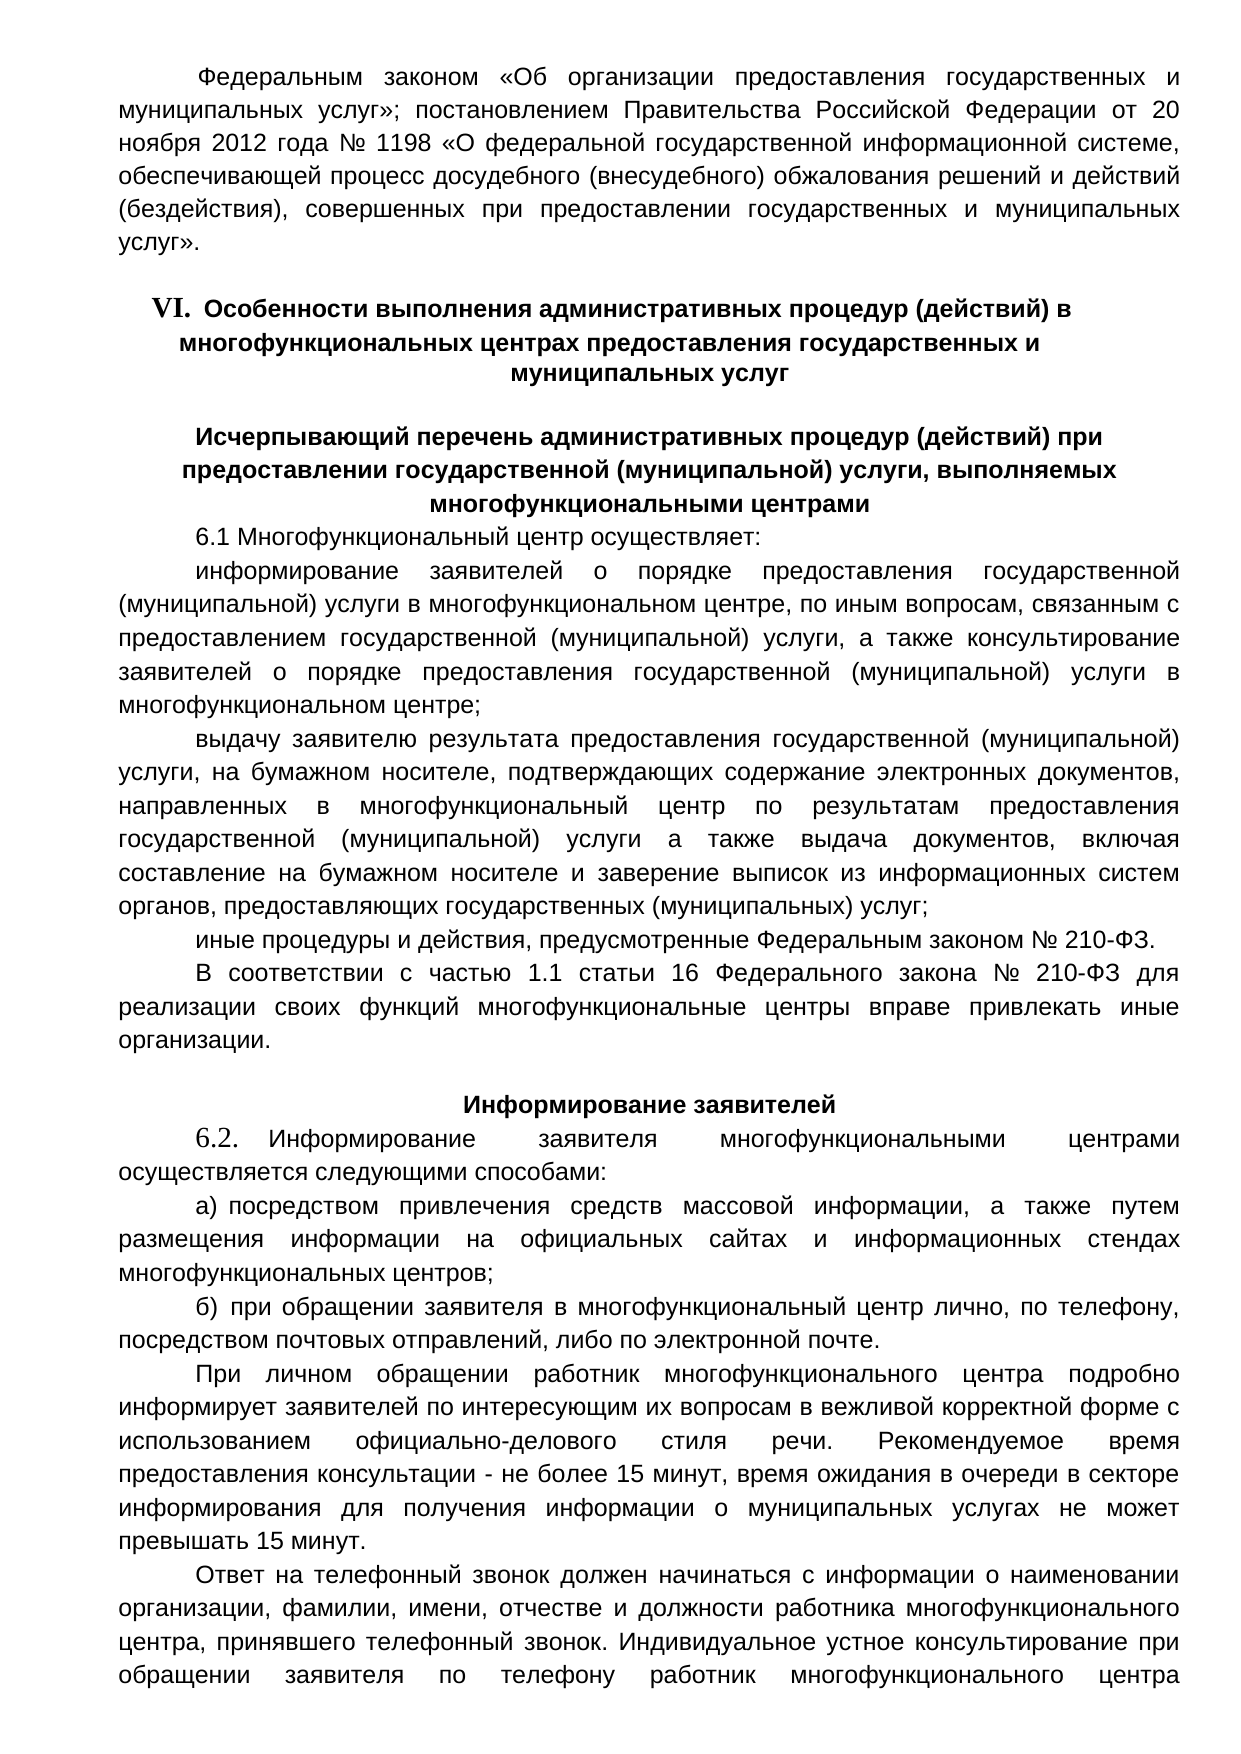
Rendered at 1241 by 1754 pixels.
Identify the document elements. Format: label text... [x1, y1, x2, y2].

list Информирование заявителя многофункциональными центрами осуществляется следующими способами: [118, 1121, 1181, 1188]
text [118, 1557, 1181, 1691]
text а) посредством привлечения средств массовой информации, а также путем размещения информации на официальных сайтах и информационных стендах многофункциональных центров; [118, 1188, 1181, 1288]
text иные процедуры и действия, предусмотренные Федеральным законом № 210-ФЗ. [118, 922, 1181, 955]
text Информирование заявителей [118, 1087, 1181, 1121]
text Федеральным законом «Об организации предоставления государственных и муниципальных услуг»; постановлением Правительства Российской Федерации от 20 ноября 2012 года № 1198 «О федеральной государственной информационной системе, обеспечивающей процесс досудебного (внесудебного) обжалования решений и действий (бездействия), совершенных при предоставлении государственных и муниципальных услуг». [118, 59, 1181, 257]
text информирование заявителей о порядке предоставления государственной (муниципальной) услуги в многофункциональном центре, по иным вопросам, связанным с предоставлением государственной (муниципальной) услуги, а также консультирование заявителей о порядке предоставления государственной (муниципальной) услуги в многофункциональном центре; [118, 553, 1181, 720]
text выдачу заявителю результата предоставления государственной (муниципальной) услуги, на бумажном носителе, подтверждающих содержание электронных документов, направленных в многофункциональный центр по результатам предоставления государственной (муниципальной) услуги а также выдача документов, включая составление на бумажном носителе и заверение выписок из информационных систем органов, предоставляющих государственных (муниципальных) услуг; [118, 720, 1181, 922]
text Исчерпывающий перечень административных процедур (действий) при предоставлении государственной (муниципальной) услуги, выполняемых [118, 418, 1181, 486]
text 6.1 Многофункциональный центр осуществляет: [118, 519, 1181, 553]
text муниципальных услуг [118, 358, 1181, 387]
list Особенности выполнения административных процедур (действий) в многофункциональных центрах предоставления государственных и [151, 290, 1181, 358]
text При личном обращении работник многофункционального центра подробно информирует заявителей по интересующим их вопросам в вежливой корректной форме с использованием официально-делового стиля речи. Рекомендуемое время предоставления консультации - не более 15 минут, время ожидания в очереди в секторе информирования для получения информации о муниципальных услугах не может превышать 15 минут. [118, 1355, 1181, 1557]
text многофункциональными центрами [118, 486, 1181, 519]
text В соответствии с частью 1.1 статьи 16 Федерального закона № 210-ФЗ для реализации своих функций многофункциональные центры вправе привлекать иные организации. [118, 955, 1181, 1056]
text б) при обращении заявителя в многофункциональный центр лично, по телефону, посредством почтовых отправлений, либо по электронной почте. [118, 1288, 1181, 1355]
